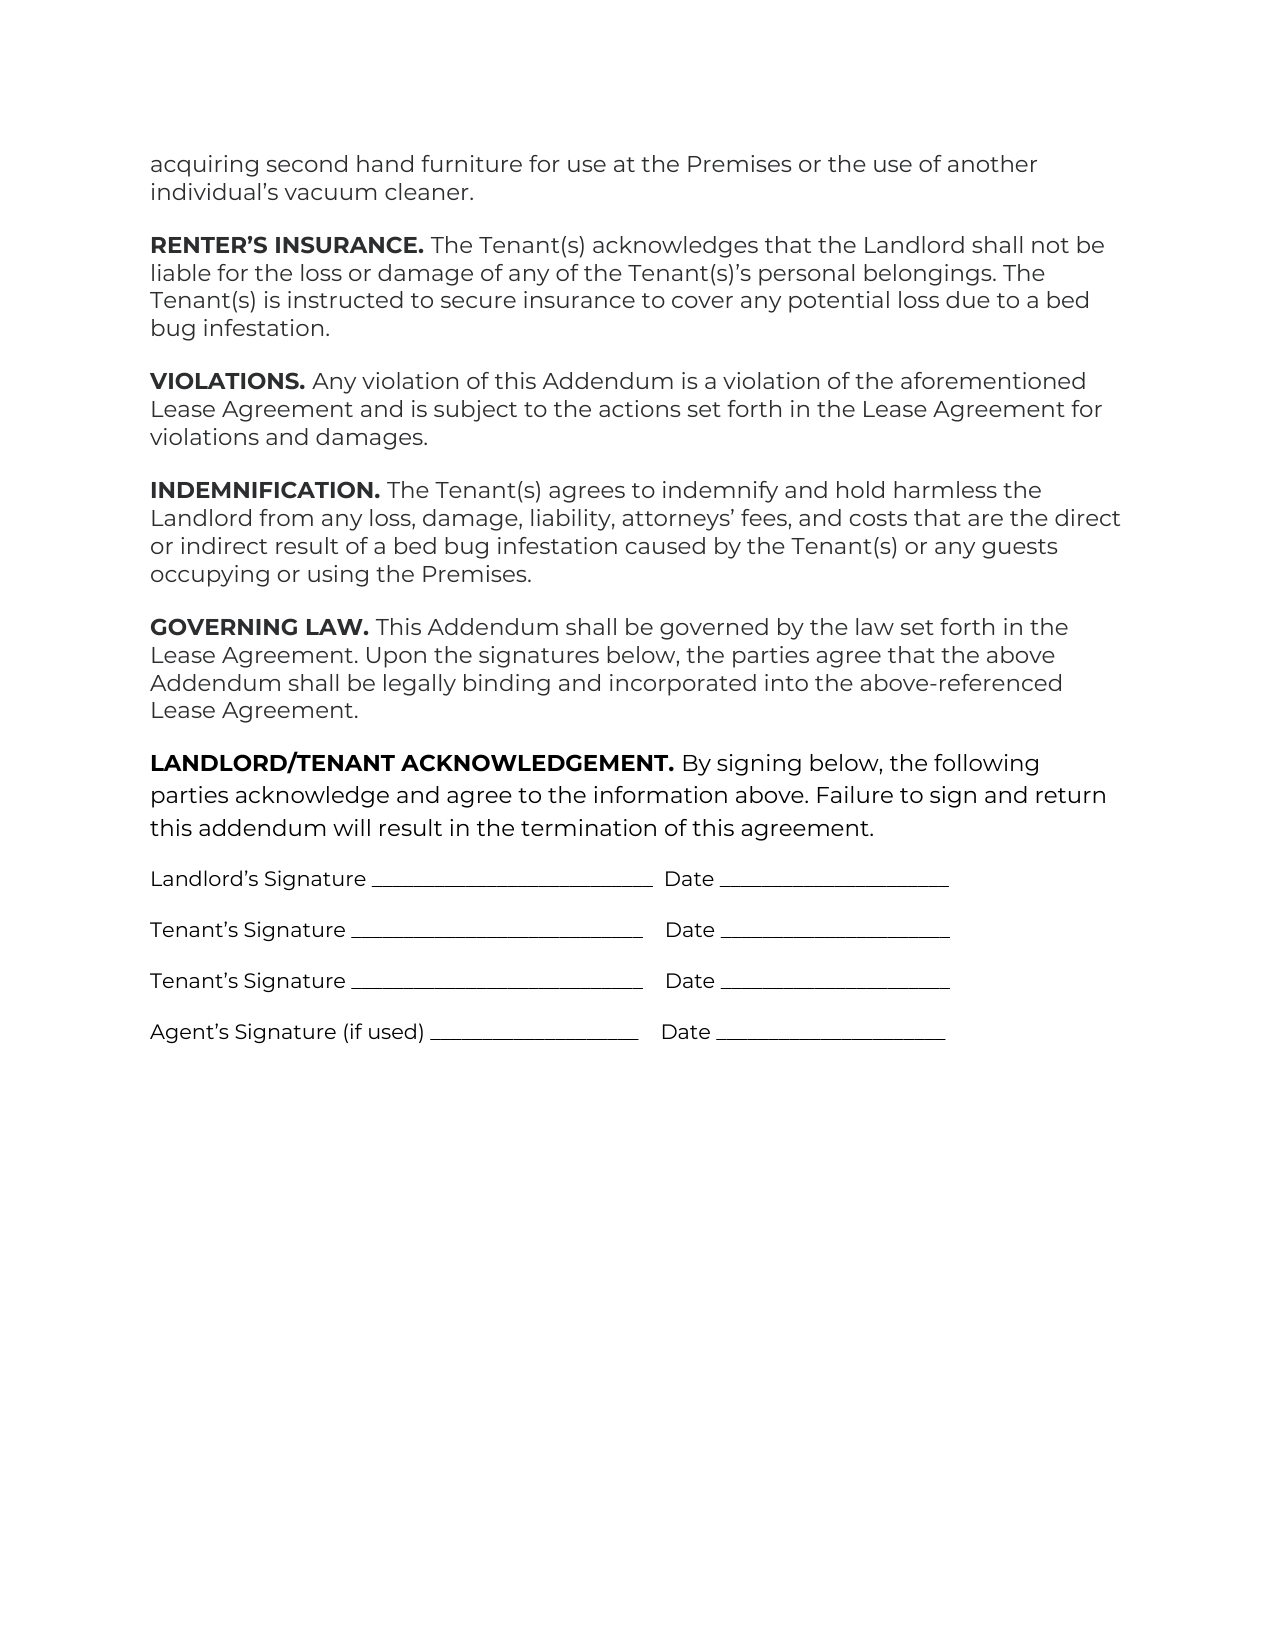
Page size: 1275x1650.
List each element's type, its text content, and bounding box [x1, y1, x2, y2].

text Landlord’s Signature ___________________________ Date ______________________ [150, 867, 1125, 892]
text Agent’s Signature (if used) ____________________ Date ______________________ [150, 1019, 1125, 1044]
text LANDLORD/TENANT ACKNOWLEDGEMENT. By signing below, the following parties acknowledge and agree to the information above. Failure to sign and return this addendum will result in the termination of this agreement. [150, 749, 1125, 842]
text GOVERNING LAW. This Addendum shall be governed by the law set forth in the Lease Agreement. Upon the signatures below, the parties agree that the above Addendum shall be legally binding and incorporated into the above-referenced Lease Agreement. [359, 613, 1125, 724]
text RENTER’S INSURANCE. The Tenant(s) acknowledges that the Landlord shall not be liable for the loss or damage of any of the Tenant(s)’s personal belongings. The Tenant(s) is instructed to secure insurance to cover any potential loss due to a bed bug infestation. [150, 231, 1125, 342]
text Tenant’s Signature ____________________________ Date ______________________ [150, 917, 1125, 943]
text Tenant’s Signature ____________________________ Date ______________________ [150, 968, 1125, 994]
text VIOLATIONS. Any violation of this Addendum is a violation of the aforementioned Lease Agreement and is subject to the actions set forth in the Lease Agreement for violations and damages. [150, 367, 1125, 451]
text INDEMNIFICATION. The Tenant(s) agrees to indemnify and hold harmless the Landlord from any loss, damage, liability, attorneys’ fees, and costs that are the direct or indirect result of a bed bug infestation caused by the Tenant(s) or any guests occupying or using the Premises. [532, 476, 1125, 588]
